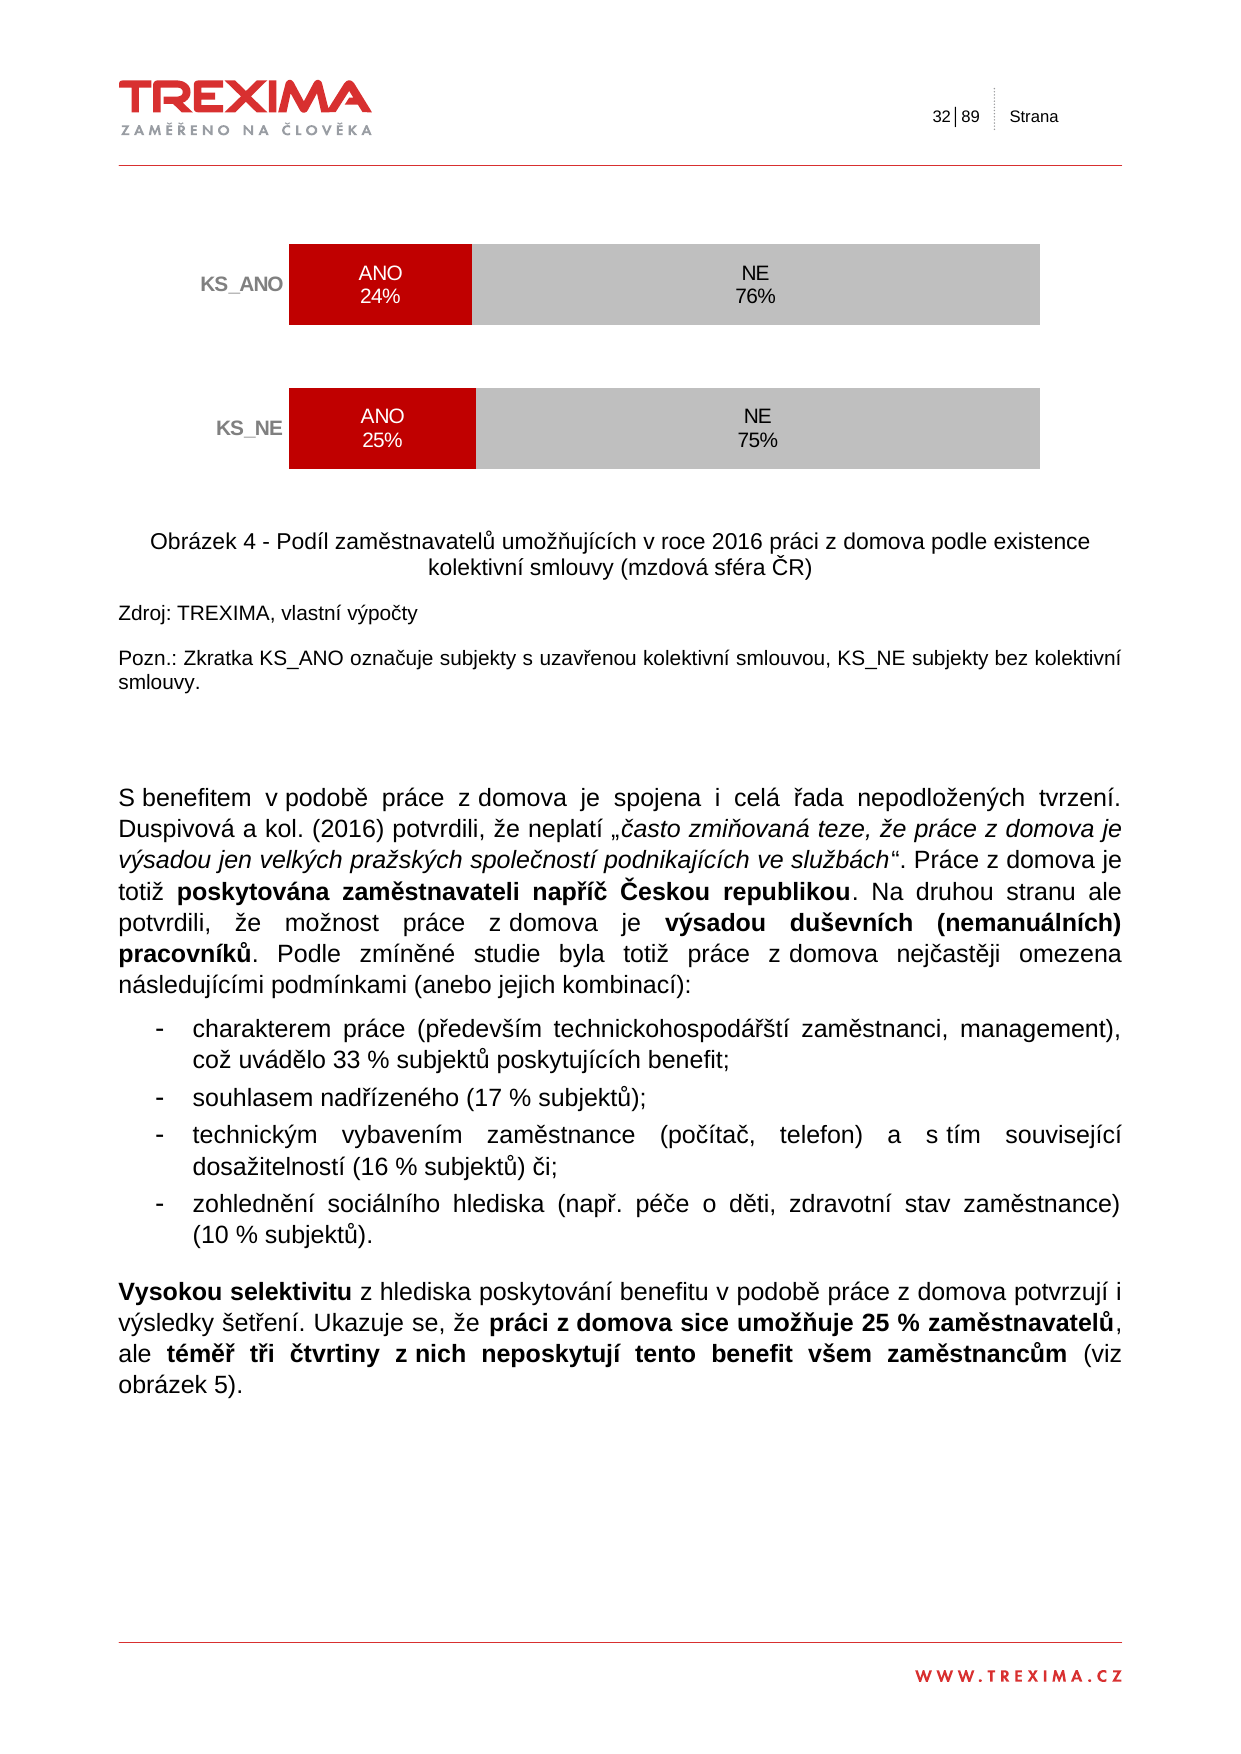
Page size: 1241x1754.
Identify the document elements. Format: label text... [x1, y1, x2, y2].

text Obrázek 4 - Podíl zaměstnavatelů umožňujících v roce 2016 práci z domova podle existence kolektivní smlouvy (mzdová sféra ČR) [118, 528, 1122, 580]
text Pozn.: Zkratka KS_ANO označuje subjekty s uzavřenou kolektivní smlouvou, KS_NE subjekty bez kolektivní smlouvy. [118, 646, 1122, 694]
list technickým vybavením zaměstnance (počítač, telefon) a s tím související dosažitelností (16 % subjektů) či; [155, 1119, 1122, 1181]
text Vysokou selektivitu z hlediska poskytování benefitu v podobě práce z domova potvrzují i výsledky šetření. Ukazuje se, že práci z domova sice umožňuje 25 % zaměstnavatelů, ale téměř tři čtvrtiny z nich neposkytují tento benefit všem zaměstnancům (viz obrázek 5). [118, 1275, 1122, 1400]
text Zdroj: TREXIMA, vlastní výpočty [118, 601, 1122, 625]
list souhlasem nadřízeného (17 % subjektů); [155, 1081, 1122, 1113]
list zohlednění sociálního hlediska (např. péče o děti, zdravotní stav zaměstnance) (10 % subjektů). [155, 1188, 1122, 1250]
list charakterem práce (především technickohospodářští zaměstnanci, management), což uvádělo 33 % subjektů poskytujících benefit; [155, 1013, 1122, 1075]
text S benefitem v podobě práce z domova je spojena i celá řada nepodložených tvrzení. Duspivová a kol. (2016) potvrdili, že neplatí „často zmiňovaná teze, že práce z domova je výsadou jen velkých pražských společností podnikajících ve službách“. Práce z domova je totiž poskytována zaměstnavateli napříč Českou republikou. Na druhou stranu ale potvrdili, že možnost práce z domova je výsadou duševních (nemanuálních) pracovníků. Podle zmíněné studie byla totiž práce z domova nejčastěji omezena následujícími podmínkami (anebo jejich kombinací): [118, 781, 1122, 1000]
